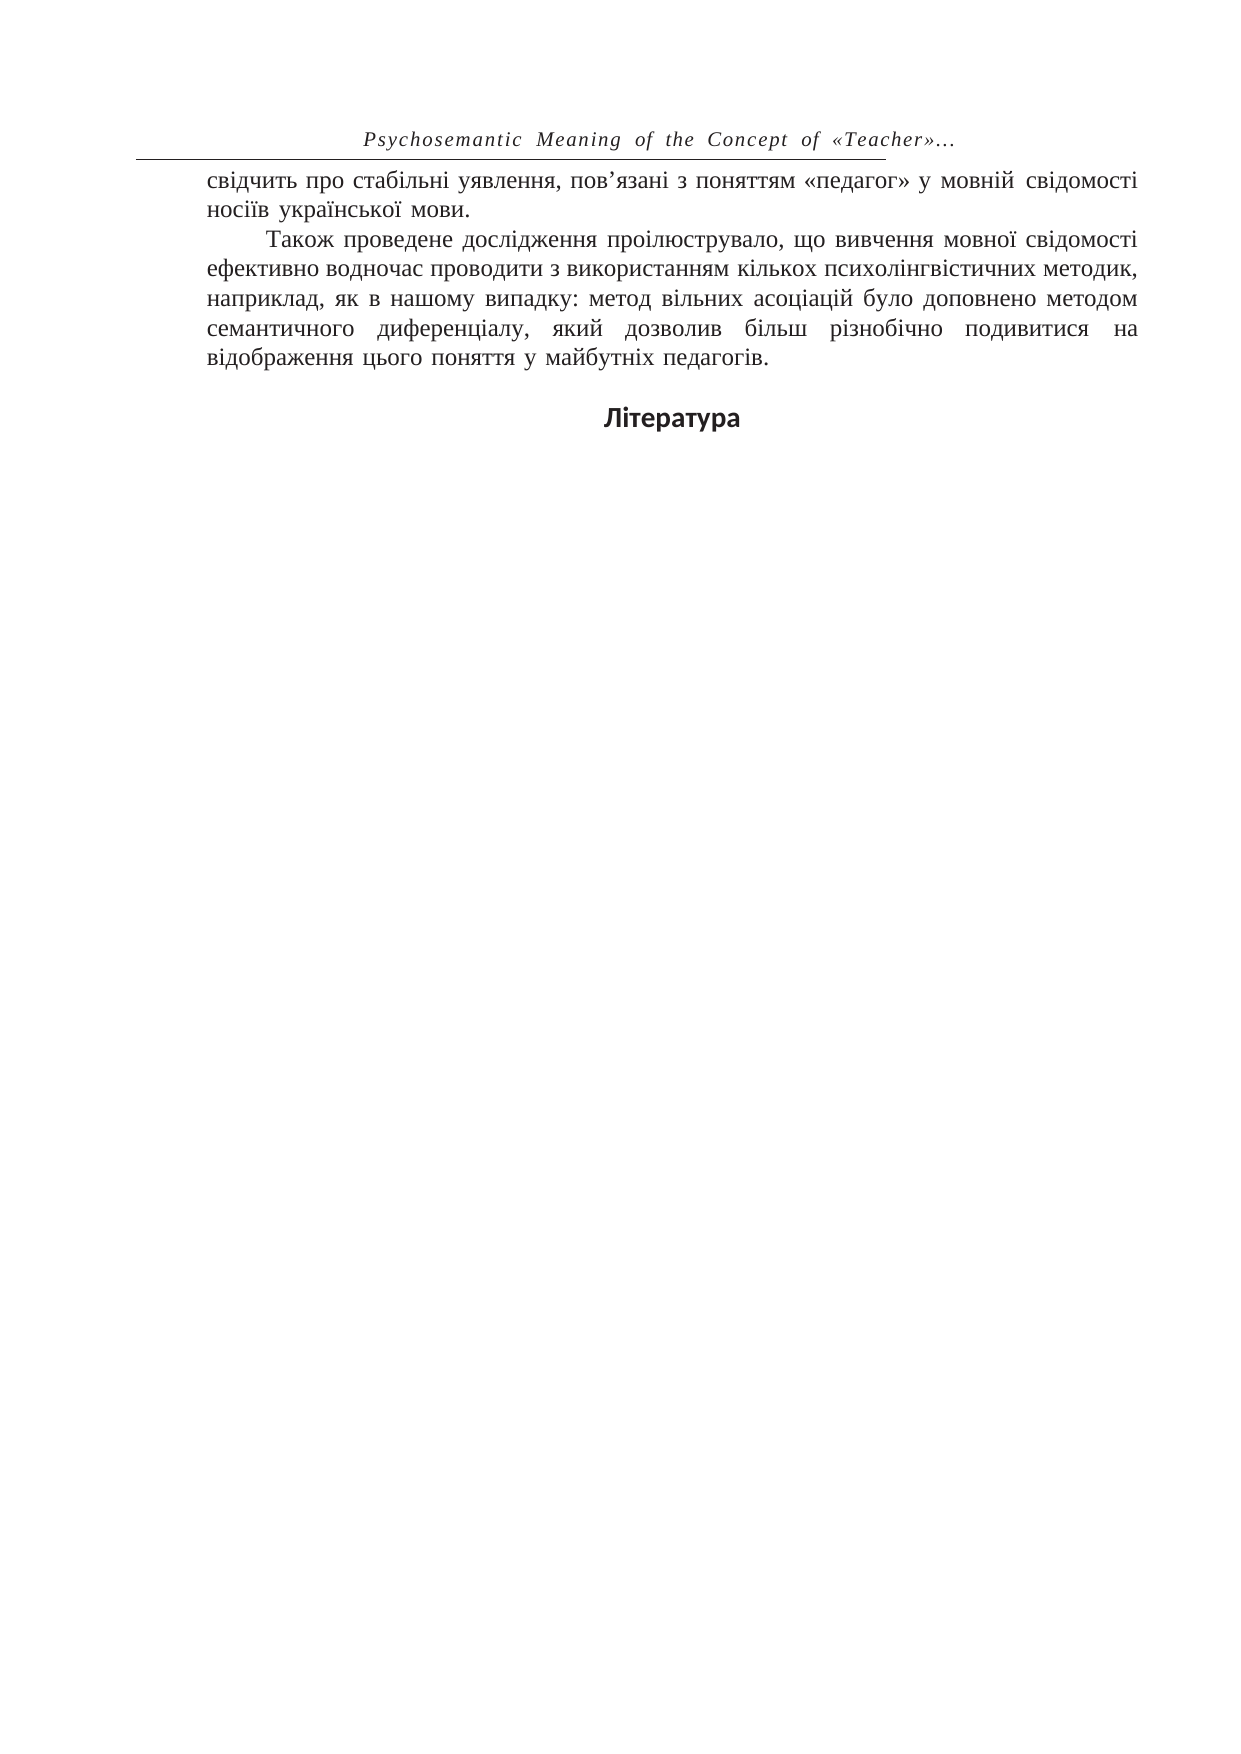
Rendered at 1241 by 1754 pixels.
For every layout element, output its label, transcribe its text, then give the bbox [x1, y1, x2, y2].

text Також проведене дослідження проілюструвало, що вивчення мовної свідомості ефективно водночас проводити з використанням кількох психолінгвістичних методик, наприклад, як в нашому випадку: метод вільних асоціацій було доповнено методом семантичного диференціалу, який дозволив більш різнобічно подивитися на відображення цього поняття у майбутніх педагогів. [207, 224, 1138, 371]
subtitle Література [216, 399, 1128, 435]
text Psychosemantic Meaning of the Concept of «Teacher»... [363, 127, 1152, 151]
text свідчить про стабільні уявлення, пов’язані з поняттям «педагог» у мовній свідомості носіїв української мови. [207, 165, 1138, 223]
